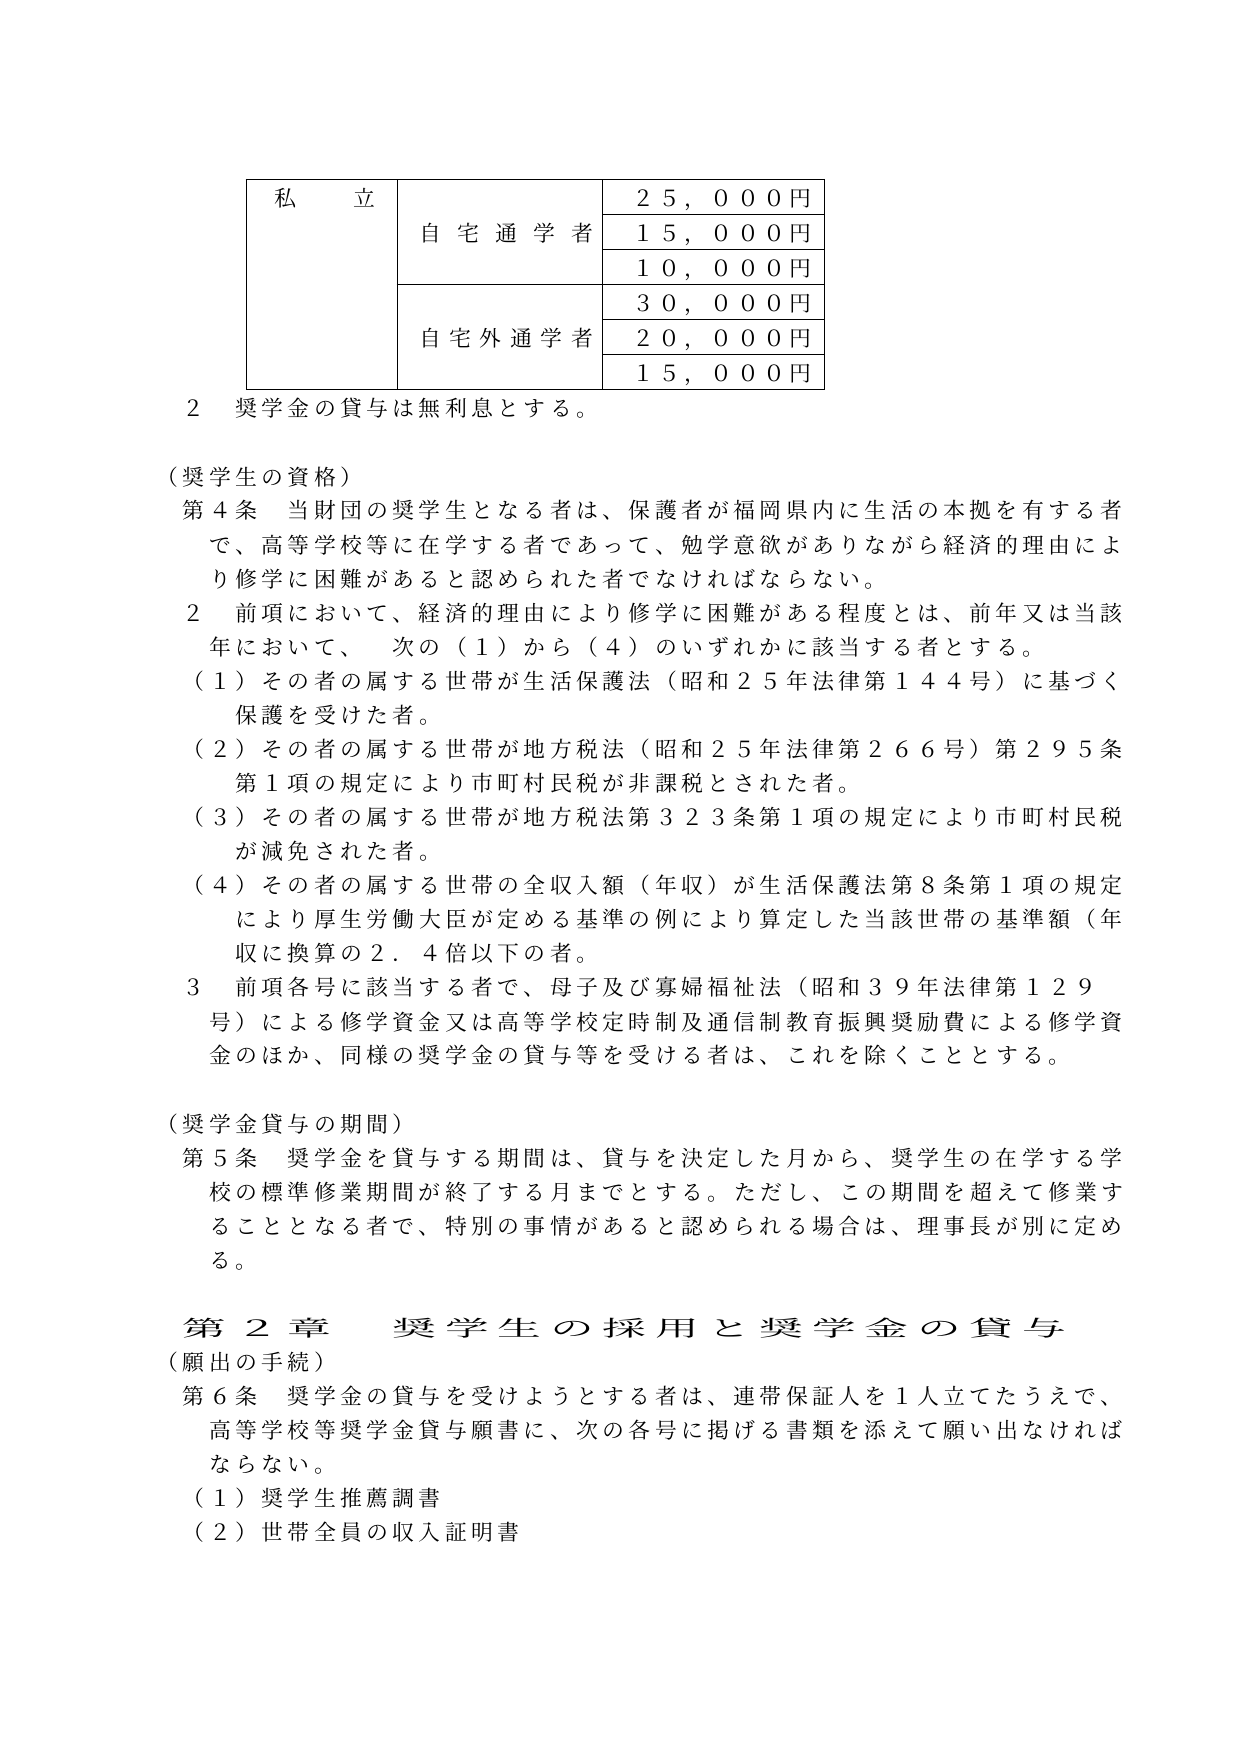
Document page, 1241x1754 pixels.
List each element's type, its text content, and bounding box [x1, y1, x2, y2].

text 第６条 奨学金の貸与を受けようとする者は、連帯保証人を１人立てたうえで、高等学校等奨学金貸与願書に、次の各号に掲げる書類を添えて願い出なければならない。 [176, 1378, 1128, 1480]
text （４）その者の属する世帯の全収入額（年収）が生活保護法第８条第１項の規定により厚生労働大臣が定める基準の例により算定した当該世帯の基準額（年収に換算の２．４倍以下の者。 [176, 867, 1128, 969]
table_cell １５，０００円 [603, 355, 824, 389]
text 第４条 当財団の奨学生となる者は、保護者が福岡県内に生活の本拠を有する者で、高等学校等に在学する者であって、勉学意欲がありながら経済的理由により修学に困難があると認められた者でなければならない。 [176, 492, 1128, 595]
text （２）世帯全員の収入証明書 [130, 1514, 1128, 1548]
table_cell ２０，０００円 [603, 320, 824, 354]
text （奨学生の資格） [130, 458, 1128, 492]
text ３ 前項各号に該当する者で、母子及び寡婦福祉法（昭和３９年法律第１２９号）による修学資金又は高等学校定時制及通信制教育振興奨励費による修学資金のほか、同様の奨学金の貸与等を受ける者は、これを除くこととする。 [176, 969, 1128, 1072]
table_cell ３０，０００円 [603, 285, 824, 319]
text （１）その者の属する世帯が生活保護法（昭和２５年法律第１４４号）に基づく保護を受けた者。 [176, 663, 1128, 731]
table_cell １５，０００円 [603, 215, 824, 249]
text ２ 前項において、経済的理由により修学に困難がある程度とは、前年又は当該年において、 次の（１）から（４）のいずれかに該当する者とする。 [176, 595, 1128, 663]
table_cell 自宅外通学者 [398, 285, 602, 389]
text ２ 奨学金の貸与は無利息とする。 [130, 390, 1128, 424]
text （３）その者の属する世帯が地方税法第３２３条第１項の規定により市町村民税が減免された者。 [176, 799, 1128, 867]
text （１）奨学生推薦調書 [130, 1480, 1128, 1514]
text （２）その者の属する世帯が地方税法（昭和２５年法律第２６６号）第２９５条第１項の規定により市町村民税が非課税とされた者。 [176, 731, 1128, 799]
table_cell １０，０００円 [603, 250, 824, 284]
text 第２章 奨学生の採用と奨学金の貸与 [130, 1310, 1128, 1344]
text （願出の手続） [130, 1344, 1128, 1378]
text （奨学金貸与の期間） [130, 1106, 1128, 1140]
table_cell 自宅通学者 [398, 180, 602, 284]
table_cell 私 立 [247, 180, 397, 389]
text 第５条 奨学金を貸与する期間は、貸与を決定した月から、奨学生の在学する学校の標準修業期間が終了する月までとする。ただし、この期間を超えて修業することとなる者で、特別の事情があると認められる場合は、理事長が別に定める。 [176, 1140, 1128, 1276]
table_cell ２５，０００円 [603, 180, 824, 214]
